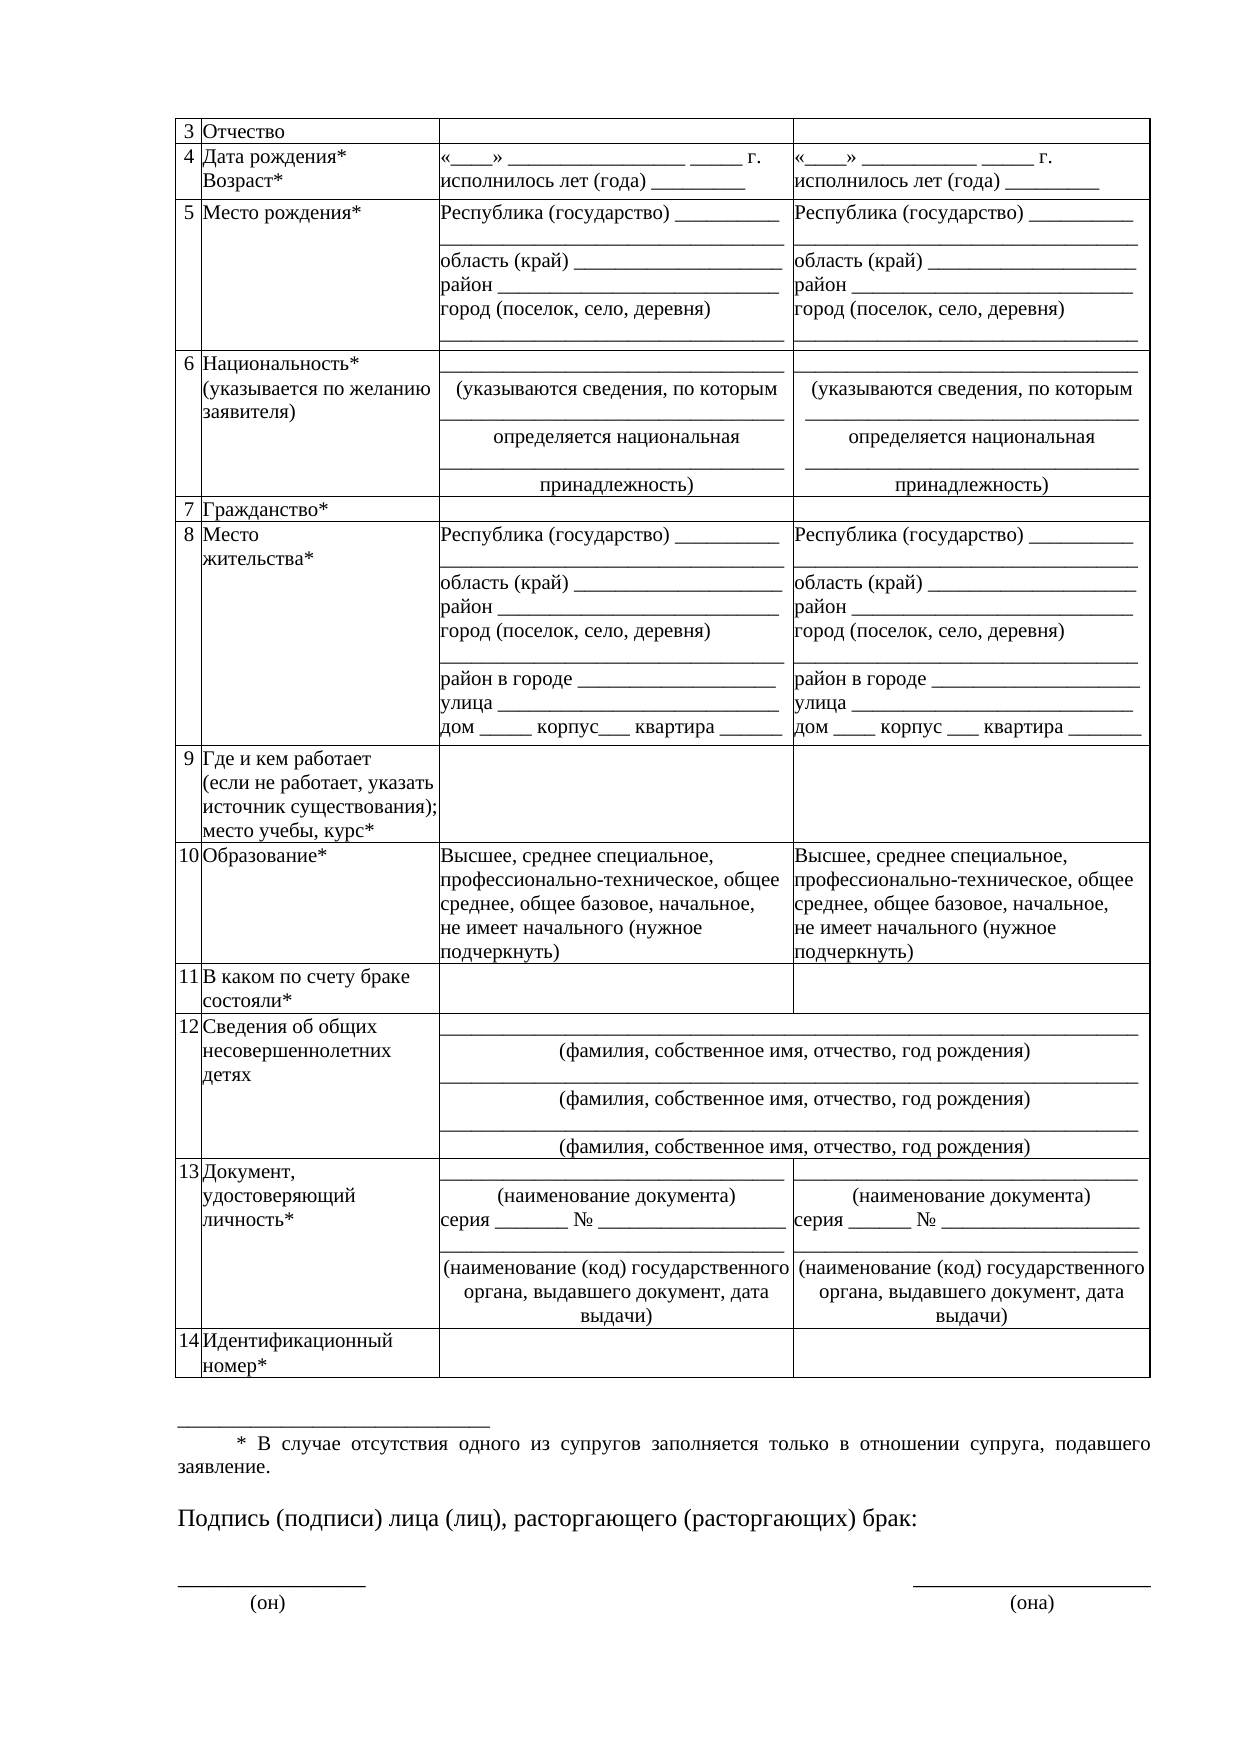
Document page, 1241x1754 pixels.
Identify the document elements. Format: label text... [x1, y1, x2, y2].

text Подпись (подписи) лица (лиц), расторгающего (расторгающих) брак: [177, 1503, 1152, 1532]
table_cell 6 [176, 351, 201, 496]
table_cell Высшее, среднее специальное, профессионально-техническое, общее среднее, общее базовое, начальное, не имеет начального (нужное подчеркнуть) [794, 843, 1149, 963]
table_cell 8 [176, 522, 201, 745]
table_cell (она) [913, 1590, 1152, 1614]
table_cell Документ, удостоверяющий личность* [202, 1159, 439, 1327]
table_header ___________________ [913, 1561, 1152, 1590]
text ______________________________ [177, 1406, 1152, 1430]
table_cell 7 [176, 497, 201, 521]
table_cell Республика (государство) __________ _________________________________ область (край) ____________________ район ___________________________ город (поселок, село, деревня) _________________________________ [794, 200, 1149, 350]
table_cell ___________________________________________________________________ (фамилия, собственное имя, отчество, год рождения) ___________________________________________________________________ (фамилия, собственное имя, отчество, год рождения) ___________________________________________________________________ (фамилия, собственное имя, отчество, год рождения) [440, 1014, 1149, 1158]
table_cell [794, 746, 1149, 842]
table_cell «____» ___________ _____ г. исполнилось лет (года) _________ [794, 144, 1149, 199]
table_cell Место жительства* [202, 522, 439, 745]
table_cell Республика (государство) __________ _________________________________ область (край) ____________________ район ___________________________ город (поселок, село, деревня) _________________________________ [440, 200, 793, 350]
table_cell 12 [176, 1014, 201, 1158]
table_cell Национальность* (указывается по желанию заявителя) [202, 351, 439, 496]
table_cell Республика (государство) __________ _________________________________ область (край) ____________________ район ___________________________ город (поселок, село, деревня) _________________________________ район в городе ___________________ улица ___________________________ дом _____ корпус___ квартира ______ [440, 522, 793, 745]
table_cell Республика (государство) __________ _________________________________ область (край) ____________________ район ___________________________ город (поселок, село, деревня) _________________________________ район в городе ____________________ улица ___________________________ дом ____ корпус ___ квартира _______ [794, 522, 1149, 745]
table_cell Где и кем работает (если не работает, указать источник существования); место учебы, курс* [202, 746, 439, 842]
table_cell _________________________________ (указываются сведения, по которым ________________________________ определяется национальная ________________________________ принадлежность) [794, 351, 1149, 496]
table_cell Сведения об общих несовершеннолетних детях [202, 1014, 439, 1158]
table_cell 3 [176, 119, 201, 143]
table_cell [794, 1329, 1149, 1377]
table_cell 5 [176, 200, 201, 350]
table_cell Идентификационный номер* [202, 1329, 439, 1377]
table_cell Высшее, среднее специальное, профессионально-техническое, общее среднее, общее базовое, начальное, не имеет начального (нужное подчеркнуть) [440, 843, 793, 963]
table_cell Отчество [202, 119, 439, 143]
table_cell (он) [177, 1590, 912, 1614]
table_cell 11 [176, 964, 201, 1012]
table_cell [440, 497, 793, 521]
table_cell [794, 964, 1149, 1012]
table_cell В каком по счету браке состояли* [202, 964, 439, 1012]
table_cell [440, 1329, 793, 1377]
table_cell 13 [176, 1159, 201, 1327]
table_cell 9 [176, 746, 201, 842]
table_cell _________________________________ (наименование документа) серия ______ № ___________________ _________________________________ (наименование (код) государственного органа, выдавшего документ, дата выдачи) [794, 1159, 1149, 1327]
table_cell [440, 119, 793, 143]
table_cell _________________________________ (указываются сведения, по которым _________________________________ определяется национальная _________________________________ принадлежность) [440, 351, 793, 496]
table_cell [440, 964, 793, 1012]
table_cell Образование* [202, 843, 439, 963]
text * В случае отсутствия одного из супругов заполняется только в отношении супруга, подавшего заявление. [177, 1430, 1152, 1478]
table_cell [440, 746, 793, 842]
table_cell _________________________________ (наименование документа) серия _______ № __________________ _________________________________ (наименование (код) государственного органа, выдавшего документ, дата выдачи) [440, 1159, 793, 1327]
table_cell [794, 119, 1149, 143]
table_cell 4 [176, 144, 201, 199]
table_cell Дата рождения* Возраст* [202, 144, 439, 199]
table_cell Место рождения* [202, 200, 439, 350]
table_cell 14 [176, 1329, 201, 1377]
table_header _______________ [177, 1561, 912, 1590]
table_cell 10 [176, 843, 201, 963]
table_cell Гражданство* [202, 497, 439, 521]
table_cell [794, 497, 1149, 521]
table_cell «____» _________________ _____ г. исполнилось лет (года) _________ [440, 144, 793, 199]
